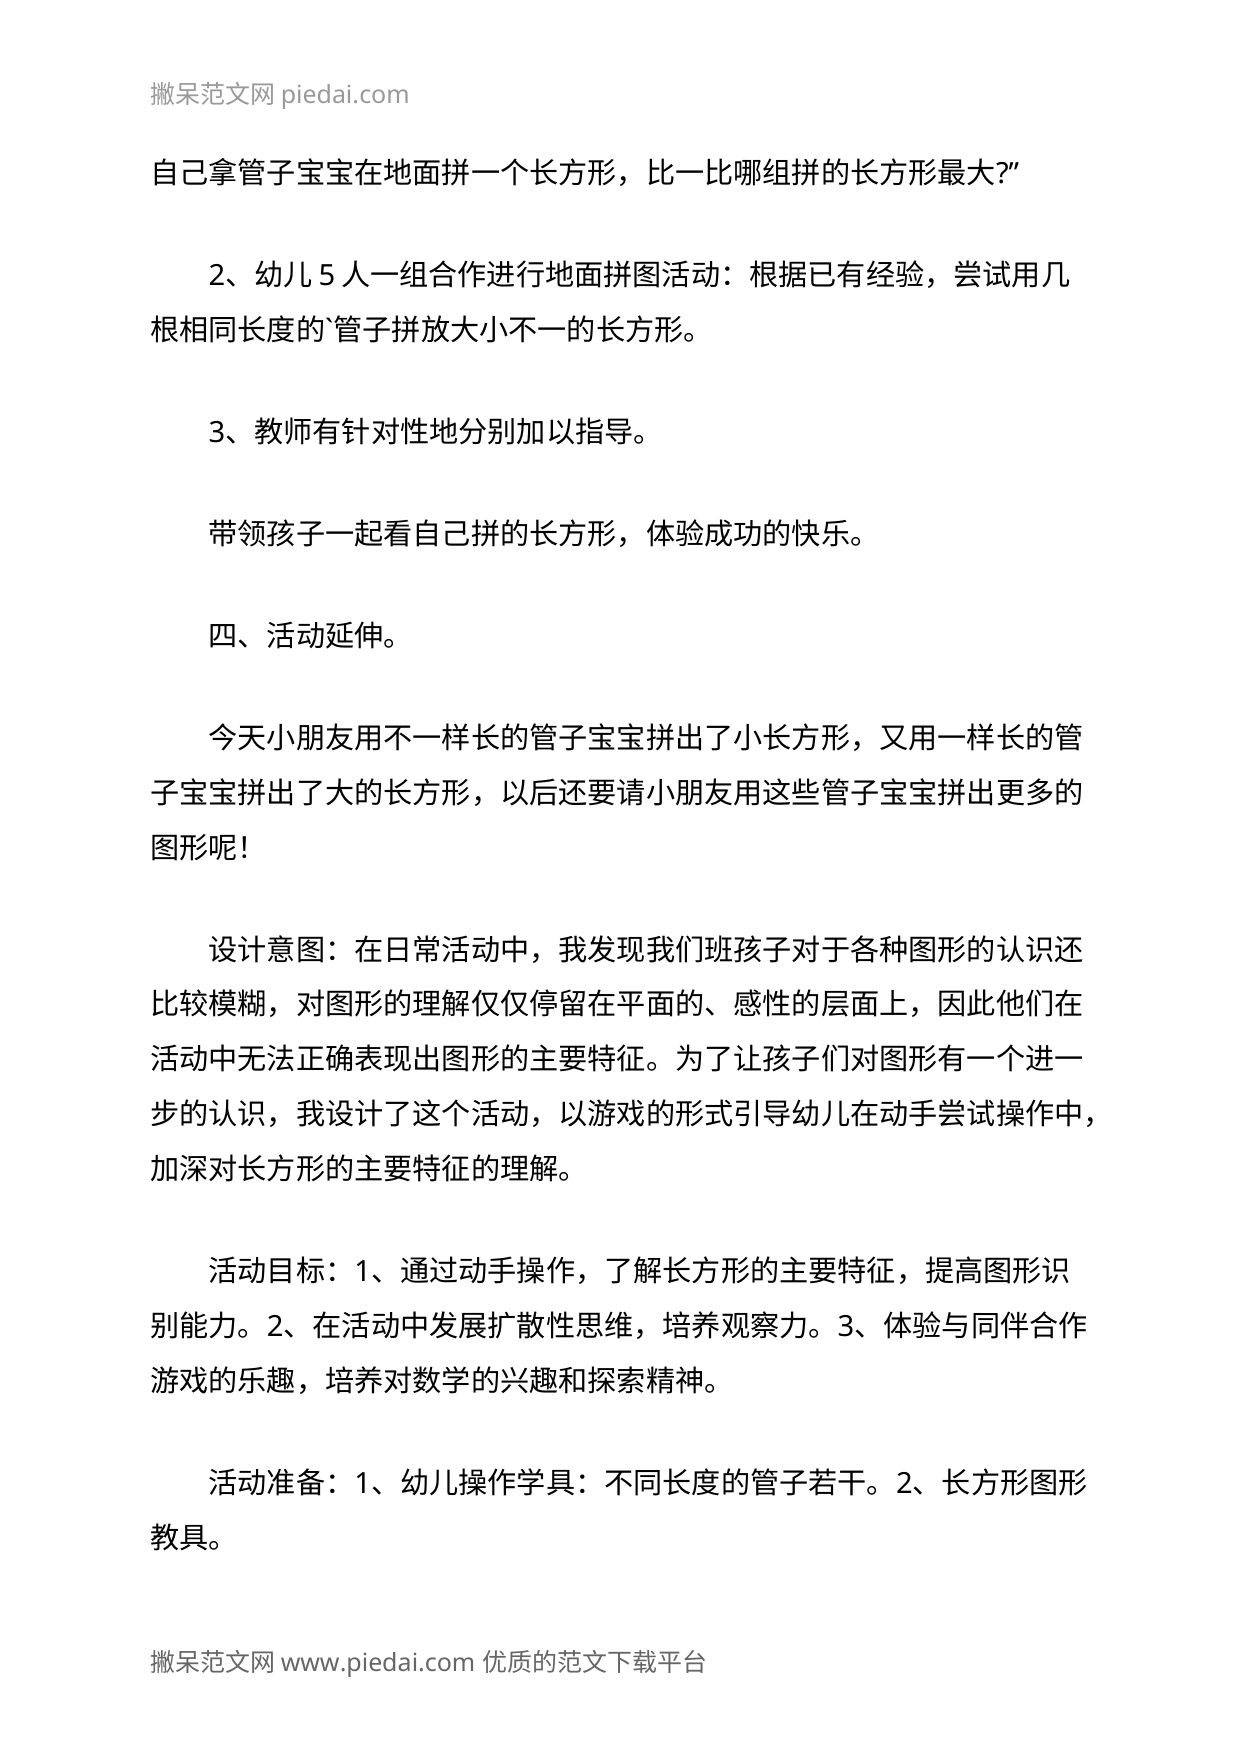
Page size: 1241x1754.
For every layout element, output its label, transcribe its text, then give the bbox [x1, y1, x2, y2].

text 活动准备：1、幼儿操作学具：不同长度的管子若干。2、长方形图形教具。 [150, 1459, 1090, 1556]
text 3、教师有针对性地分别加以指导。 [150, 409, 1090, 451]
text 设计意图：在日常活动中，我发现我们班孩子对于各种图形的认识还比较模糊，对图形的理解仅仅停留在平面的、感性的层面上，因此他们在活动中无法正确表现出图形的主要特征。为了让孩子们对图形有一个进一步的认识，我设计了这个活动，以游戏的形式引导幼儿在动手尝试操作中，加深对长方形的主要特征的理解。 [150, 926, 1090, 1188]
text 2、幼儿5人一组合作进行地面拼图活动：根据已有经验，尝试用几根相同长度的`管子拼放大小不一的长方形。 [150, 252, 1090, 349]
text 今天小朋友用不一样长的管子宝宝拼出了小长方形，又用一样长的管子宝宝拼出了大的长方形，以后还要请小朋友用这些管子宝宝拼出更多的图形呢！ [150, 714, 1090, 867]
text 带领孩子一起看自己拼的长方形，体验成功的快乐。 [150, 511, 1090, 553]
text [150, 150, 1090, 192]
text 四、活动延伸。 [150, 613, 1090, 655]
text 活动目标：1、通过动手操作，了解长方形的主要特征，提高图形识别能力。2、在活动中发展扩散性思维，培养观察力。3、体验与同伴合作游戏的乐趣，培养对数学的兴趣和探索精神。 [150, 1247, 1090, 1400]
